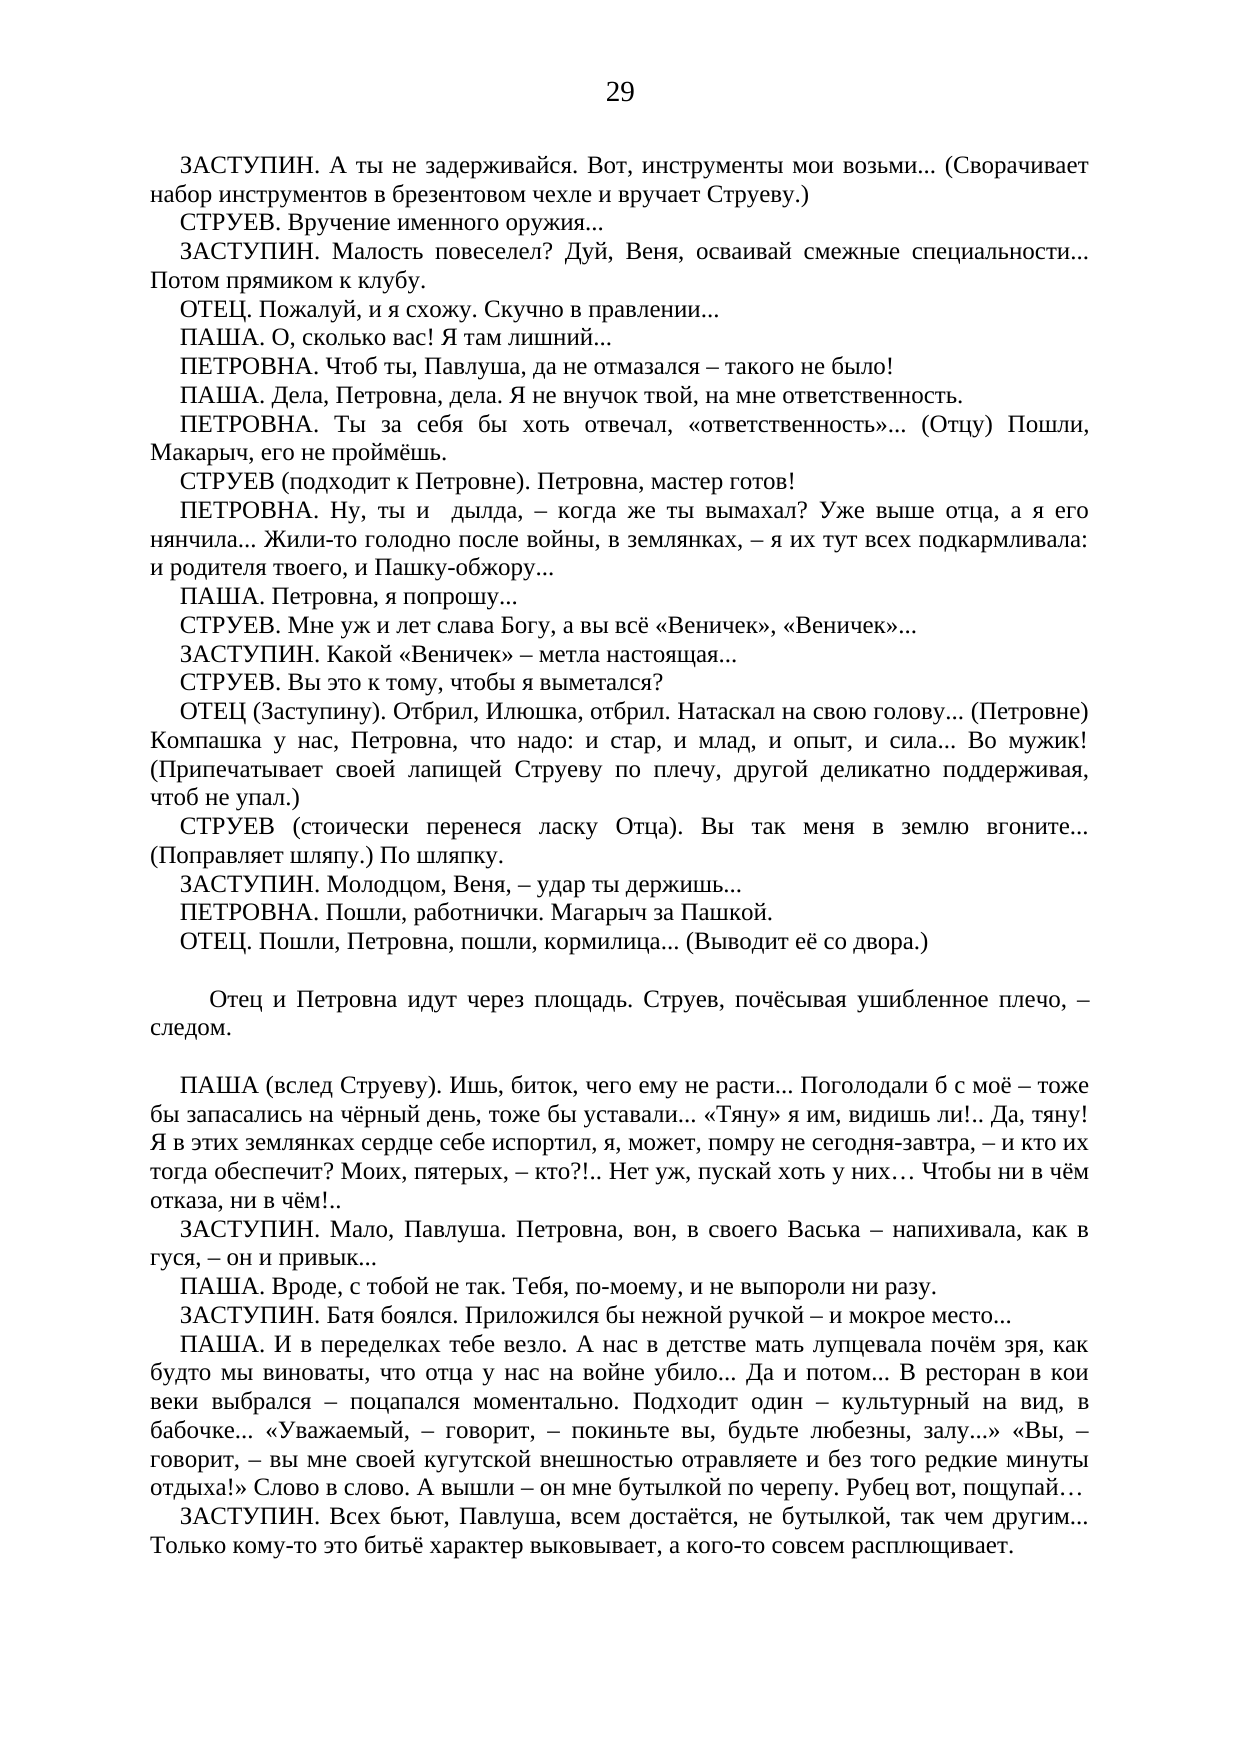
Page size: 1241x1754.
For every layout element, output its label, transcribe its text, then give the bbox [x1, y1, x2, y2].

text СТРУЕВ. Вы это к тому, чтобы я выметался? [150, 667, 1090, 696]
text ПЕТРОВНА. Чтоб ты, Павлуша, да не отмазался – такого не было! [150, 351, 1090, 380]
text ПЕТРОВНА. Ты за себя бы хоть отвечал, «ответственность»... (Отцу) Пошли, Макарыч, его не проймёшь. [150, 409, 1090, 466]
text ПЕТРОВНА. Пошли, работнички. Магарыч за Пашкой. [150, 897, 1090, 926]
text ОТЕЦ. Пошли, Петровна, пошли, кормилица... (Выводит её со двора.) [150, 926, 1090, 955]
text ЗАСТУПИН. Малость повеселел? Дуй, Веня, осваивай смежные специальности... Потом прямиком к клубу. [150, 236, 1090, 294]
text ПАША. О, сколько вас! Я там лишний... [150, 322, 1090, 351]
text Отец и Петровна идут через площадь. Струев, почёсывая ушибленное плечо, – следом. [150, 984, 1090, 1041]
text СТРУЕВ. Вручение именного оружия... [150, 207, 1090, 236]
text ОТЕЦ (Заступину). Отбрил, Илюшка, отбрил. Натаскал на свою голову... (Петровне) Компашка у нас, Петровна, что надо: и стар, и млад, и опыт, и сила... Во мужик! (Припечатывает своей лапищей Струеву по плечу, другой деликатно поддерживая, чтоб не упал.) [150, 696, 1090, 811]
text СТРУЕВ (стоически перенеся ласку Отца). Вы так меня в землю вгоните... (Поправляет шляпу.) По шляпку. [150, 811, 1090, 869]
text ЗАСТУПИН. Какой «Веничек» – метла настоящая... [150, 639, 1090, 667]
text ПАША. Вроде, с тобой не так. Тебя, по-моему, и не выпороли ни разу. [150, 1271, 1090, 1300]
text ЗАСТУПИН. А ты не задерживайся. Вот, инструменты мои возьми... (Сворачивает набор инструментов в брезентовом чехле и вручает Струеву.) [150, 150, 1090, 207]
text ПАША. Петровна, я попрошу... [150, 581, 1090, 610]
text ЗАСТУПИН. Молодцом, Веня, – удар ты держишь... [150, 869, 1090, 897]
text СТРУЕВ. Мне уж и лет слава Богу, а вы всё «Веничек», «Веничек»... [150, 610, 1090, 639]
text ПЕТРОВНА. Ну, ты и дылда, – когда же ты вымахал? Уже выше отца, а я его нянчила... Жили-то голодно после войны, в землянках, – я их тут всех подкармливала: и родителя твоего, и Пашку-обжору... [150, 495, 1090, 581]
text ЗАСТУПИН. Батя боялся. Приложился бы нежной ручкой – и мокрое место... [150, 1300, 1090, 1329]
text СТРУЕВ (подходит к Петровне). Петровна, мастер готов! [150, 466, 1090, 495]
text ЗАСТУПИН. Всех бьют, Павлуша, всем достаётся, не бутылкой, так чем другим... Только кому-то это битьё характер выковывает, а кого-то совсем расплющивает. [150, 1501, 1090, 1559]
text ПАША. Дела, Петровна, дела. Я не внучок твой, на мне ответственность. [150, 380, 1090, 409]
text ЗАСТУПИН. Мало, Павлуша. Петровна, вон, в своего Васька – напихивала, как в гуся, – он и привык... [150, 1214, 1090, 1271]
text ОТЕЦ. Пожалуй, и я схожу. Скучно в правлении... [150, 294, 1090, 322]
text ПАША. И в переделках тебе везло. А нас в детстве мать лупцевала почём зря, как будто мы виноваты, что отца у нас на войне убило... Да и потом... В ресторан в кои веки выбрался – поцапался моментально. Подходит один – культурный на вид, в бабочке... «Уважаемый, – говорит, – покиньте вы, будьте любезны, залу...» «Вы, – говорит, – вы мне своей кугутской внешностью отравляете и без того редкие минуты отдыха!» Слово в слово. А вышли – он мне бутылкой по черепу. Рубец вот, пощупай… [150, 1329, 1090, 1501]
text ПАША (вслед Струеву). Ишь, биток, чего ему не расти... Поголодали б с моё – тоже бы запасались на чёрный день, тоже бы уставали... «Тяну» я им, видишь ли!.. Да, тяну! Я в этих землянках сердце себе испортил, я, может, помру не сегодня-завтра, – и кто их тогда обеспечит? Моих, пятерых, – кто?!.. Нет уж, пускай хоть у них… Чтобы ни в чём отказа, ни в чём!.. [150, 1070, 1090, 1214]
